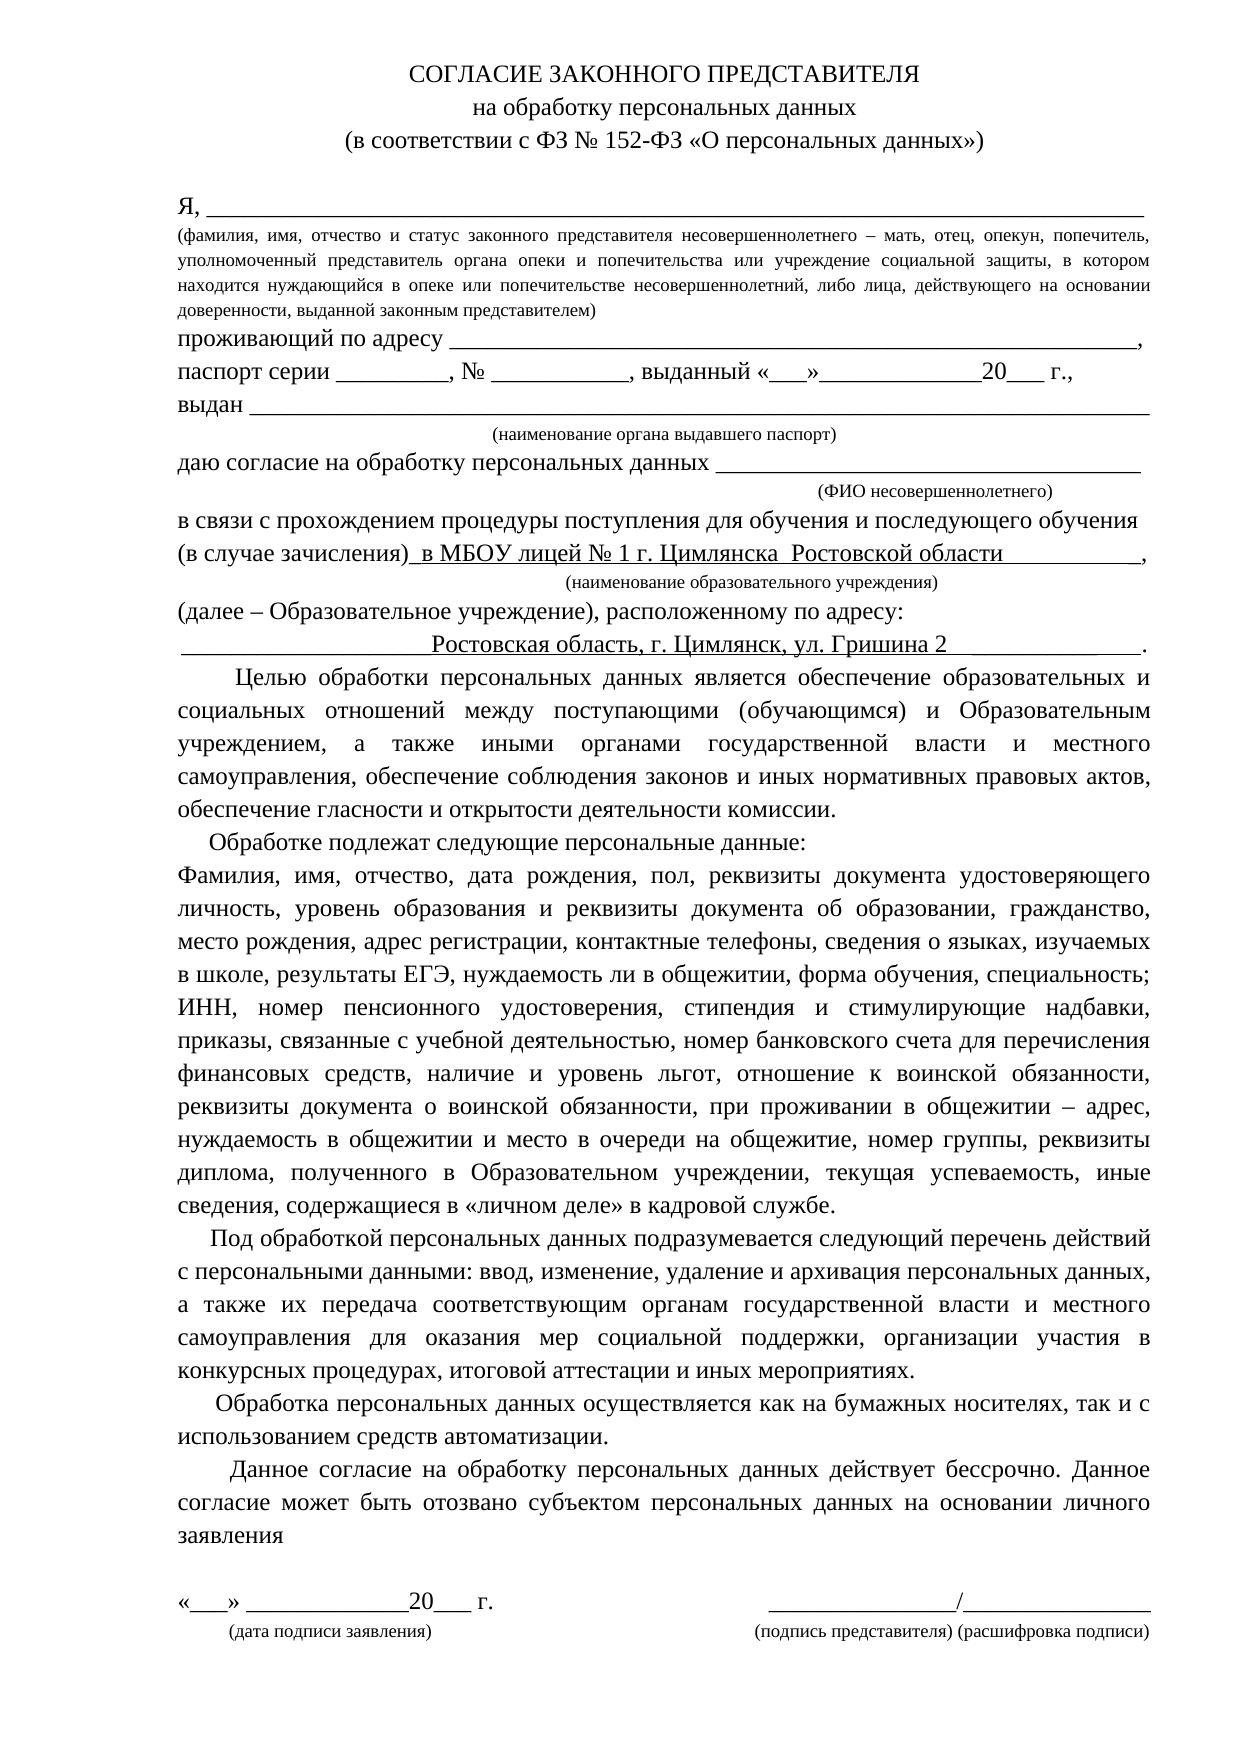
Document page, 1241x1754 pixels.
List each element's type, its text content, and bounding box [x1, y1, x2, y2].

text (наименование образовательного учреждения) [177, 571, 1152, 593]
text «___» _____________20___ г. _______________/_______________ [177, 1586, 1152, 1615]
text (наименование органа выдавшего паспорт) [177, 422, 1152, 444]
text (ФИО несовершеннолетнего) [177, 480, 1152, 502]
text Обработке подлежат следующие персональные данные: [177, 827, 1152, 856]
text СОГЛАСИЕ ЗАКОННОГО ПРЕДСТАВИТЕЛЯ [177, 59, 1152, 88]
text Обработка персональных данных осуществляется как на бумажных носителях, так и с использованием средств автоматизации. [177, 1388, 1152, 1450]
text даю согласие на обработку персональных данных __________________________________ [177, 447, 1152, 476]
text (дата подписи заявления) (подпись представителя) (расшифровка подписи) [177, 1619, 1152, 1641]
text на обработку персональных данных [177, 92, 1152, 121]
text (в соответствии с ФЗ № 152-ФЗ «О персональных данных») [177, 125, 1152, 154]
text Данное согласие на обработку персональных данных действует бессрочно. Данное согласие может быть отозвано субъектом персональных данных на основании личного заявления [177, 1454, 1152, 1549]
text Целью обработки персональных данных является обеспечение образовательных и социальных отношений между поступающими (обучающимся) и Образовательным учреждением, а также иными органами государственной власти и местного самоуправления, обеспечение соблюдения законов и иных нормативных правовых актов, обеспечение гласности и открытости деятельности комиссии. [177, 662, 1152, 823]
text (фамилия, имя, отчество и статус законного представителя несовершеннолетнего – мать, отец, опекун, попечитель, уполномоченный представитель органа опеки и попечительства или учреждение социальной защиты, в котором находится нуждающийся в опеке или попечительстве несовершеннолетний, либо лица, действующего на основании доверенности, выданной законным представителем) [177, 224, 1152, 320]
text в связи с прохождением процедуры поступления для обучения и последующего обучения (в случае зачисления)_в МБОУ лицей № 1 г. Цимлянска Ростовской области _, [177, 505, 1152, 567]
text Я, ___________________________________________________________________________ [177, 191, 1152, 220]
text Фамилия, имя, отчество, дата рождения, пол, реквизиты документа удостоверяющего личность, уровень образования и реквизиты документа об образовании, гражданство, место рождения, адрес регистрации, контактные телефоны, сведения о языках, изучаемых в школе, результаты ЕГЭ, нуждаемость ли в общежитии, форма обучения, специальность; ИНН, номер пенсионного удостоверения, стипендия и стимулирующие надбавки, приказы, связанные с учебной деятельностью, номер банковского счета для перечисления финансовых средств, наличие и уровень льгот, отношение к воинской обязанности, реквизиты документа о воинской обязанности, при проживании в общежитии – адрес, нуждаемость в общежитии и место в очереди на общежитие, номер группы, реквизиты диплома, полученного в Образовательном учреждении, текущая успеваемость, иные сведения, содержащиеся в «личном деле» в кадровой службе. [177, 860, 1152, 1219]
text паспорт серии _________, № ___________, выданный «___»_____________20___ г., [177, 356, 1152, 385]
text Под обработкой персональных данных подразумевается следующий перечень действий с персональными данными: ввод, изменение, удаление и архивация персональных данных, а также их передача соответствующим органам государственной власти и местного самоуправления для оказания мер социальной поддержки, организации участия в конкурсных процедурах, итоговой аттестации и иных мероприятиях. [177, 1223, 1152, 1384]
text выдан ________________________________________________________________________ [177, 389, 1152, 418]
text (далее – Образовательное учреждение), расположенному по адресу: [177, 596, 1152, 624]
text ____________________Ростовская область, г. Цимлянск, ул. Гришина 2 __________ . [177, 629, 1152, 658]
text проживающий по адресу _______________________________________________________, [177, 323, 1152, 352]
